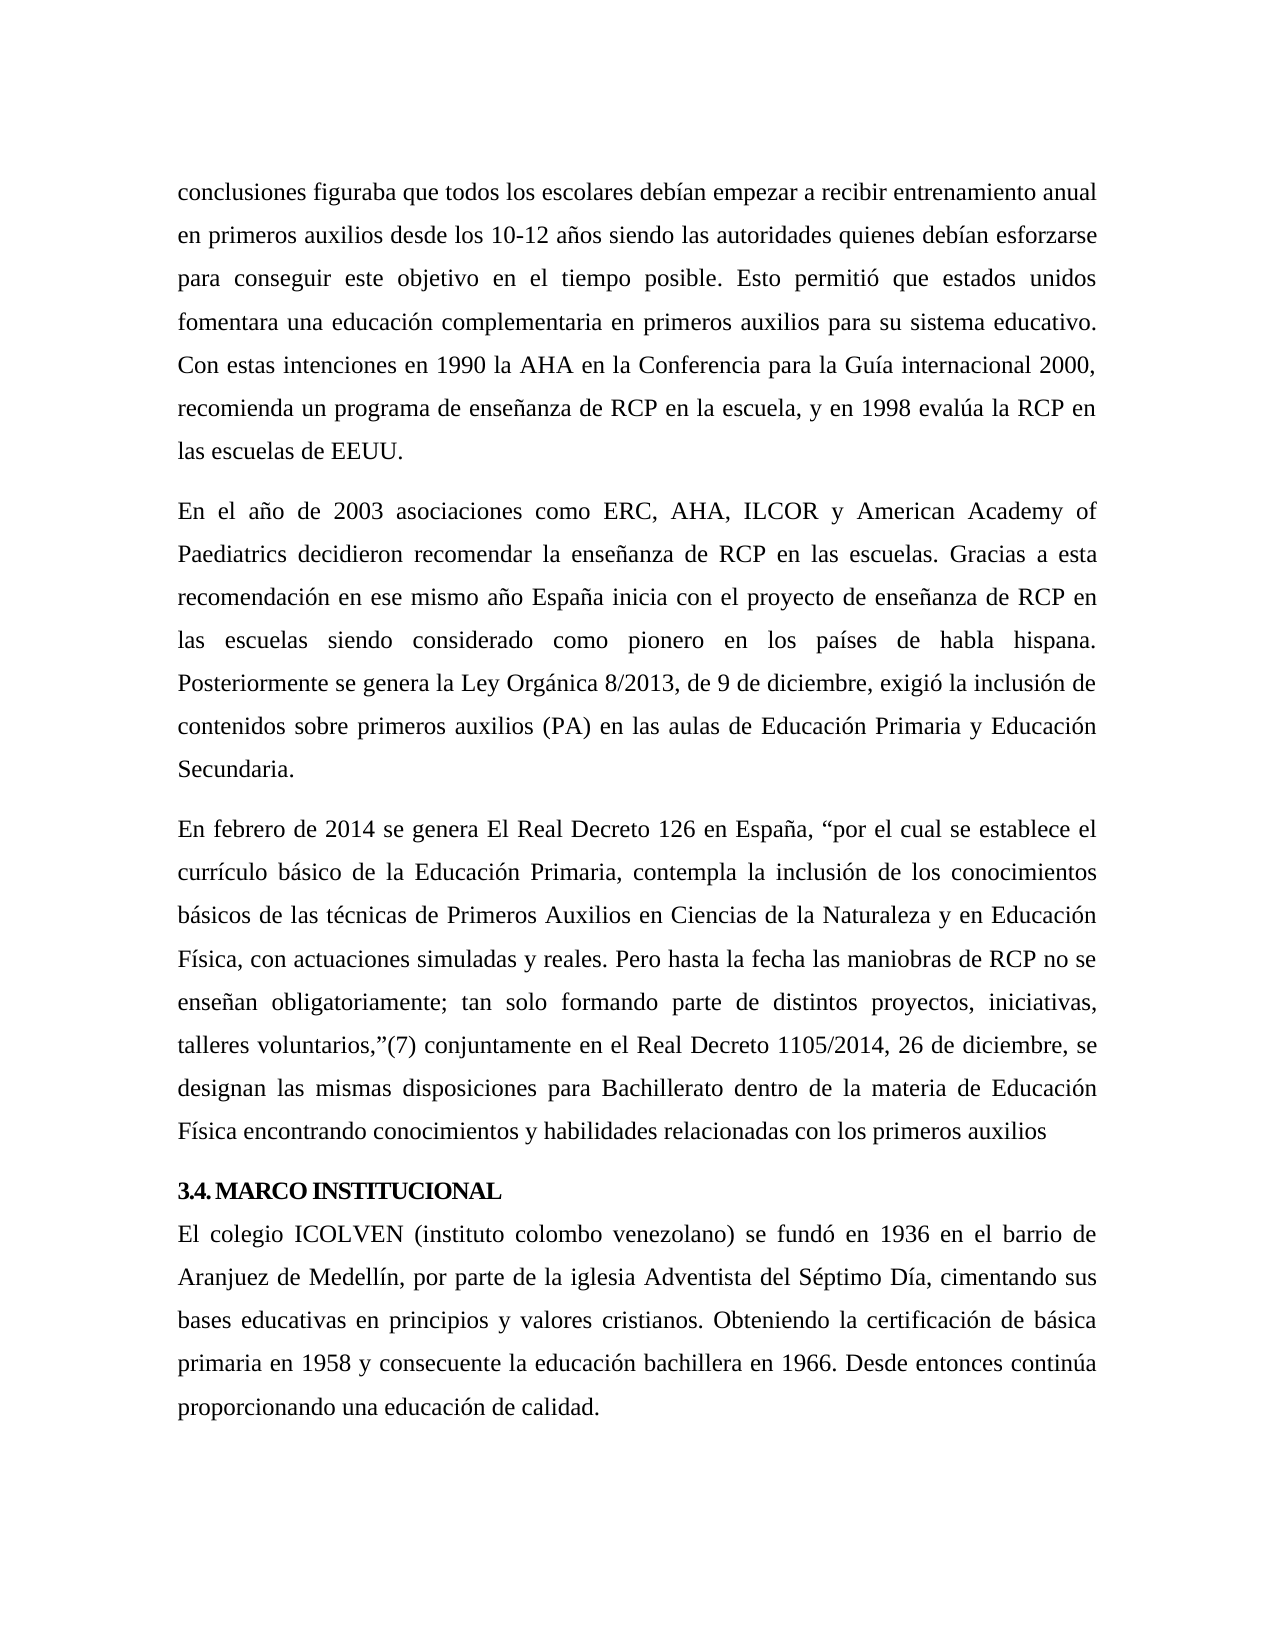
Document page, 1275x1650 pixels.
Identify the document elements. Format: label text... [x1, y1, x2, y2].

text El colegio ICOLVEN (instituto colombo venezolano) se fundó en 1936 en el barrio de Aranjuez de Medellín, por parte de la iglesia Adventista del Séptimo Día, cimentando sus bases educativas en principios y valores cristianos. Obteniendo la certificación de básica primaria en 1958 y consecuente la educación bachillera en 1966. Desde entonces continúa proporcionando una educación de calidad. [177, 1219, 1098, 1420]
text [177, 177, 1098, 465]
title Marco institucional [177, 1176, 1098, 1205]
text En febrero de 2014 se genera El Real Decreto 126 en España, “por el cual se establece el currículo básico de la Educación Primaria, contempla la inclusión de los conocimientos básicos de las técnicas de Primeros Auxilios en Ciencias de la Naturaleza y en Educación Física, con actuaciones simuladas y reales. Pero hasta la fecha las maniobras de RCP no se enseñan obligatoriamente; tan solo formando parte de distintos proyectos, iniciativas, talleres voluntarios,”(7) conjuntamente en el Real Decreto 1105/2014, 26 de diciembre, se designan las mismas disposiciones para Bachillerato dentro de la materia de Educación Física encontrando conocimientos y habilidades relacionadas con los primeros auxilios [177, 814, 1098, 1145]
text En el año de 2003 asociaciones como ERC, AHA, ILCOR y American Academy of Paediatrics decidieron recomendar la enseñanza de RCP en las escuelas. Gracias a esta recomendación en ese mismo año España inicia con el proyecto de enseñanza de RCP en las escuelas siendo considerado como pionero en los países de habla hispana. Posteriormente se genera la Ley Orgánica 8/2013, de 9 de diciembre, exigió la inclusión de contenidos sobre primeros auxilios (PA) en las aulas de Educación Primaria y Educación Secundaria. [177, 496, 1098, 783]
